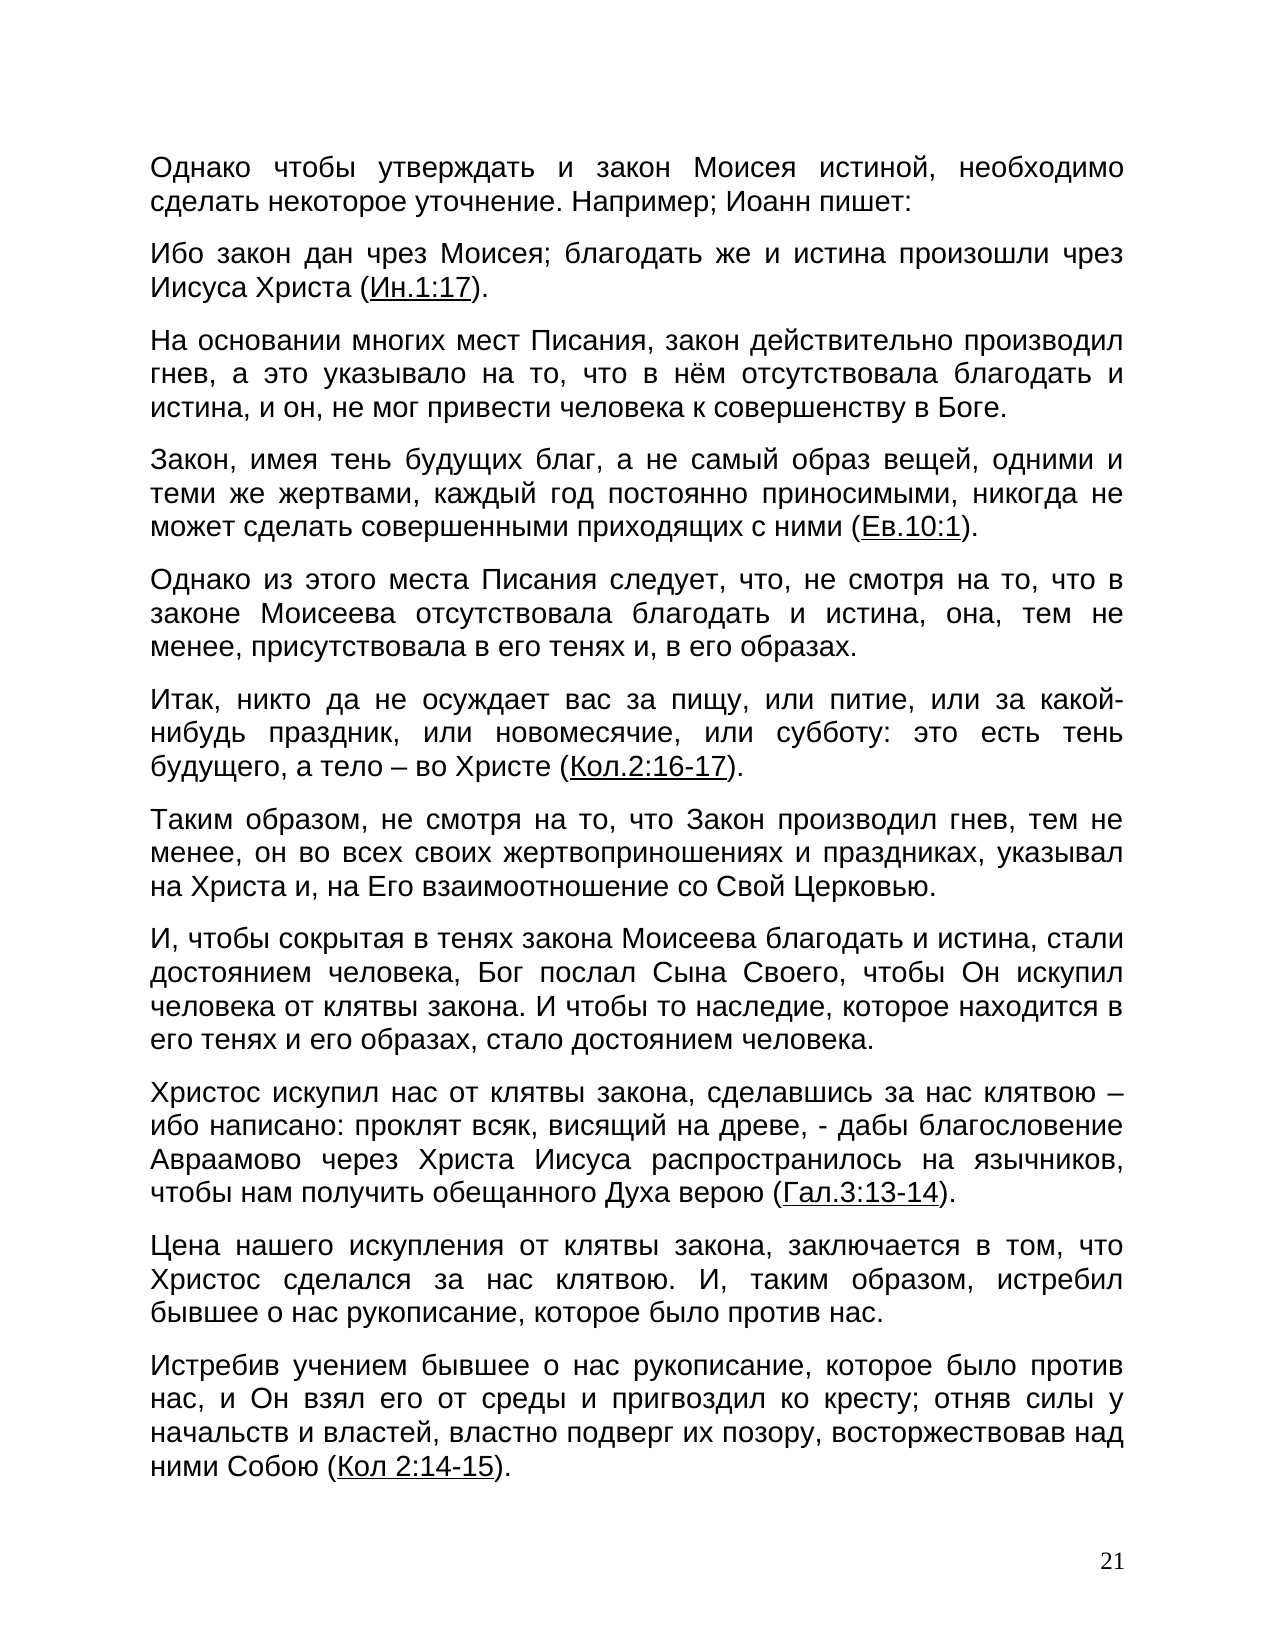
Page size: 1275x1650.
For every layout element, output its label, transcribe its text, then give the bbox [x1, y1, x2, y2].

text Таким образом, не смотря на то, что Закон производил гнев, тем не менее, он во всех своих жертвоприношениях и праздниках, указывал на Христа и, на Его взаимоотношение со Свой Церковью. [150, 802, 1125, 902]
text Истребив учением бывшее о нас рукописание, которое было против нас, и Он взял его от среды и пригвоздил ко кресту; отняв силы у начальств и властей, властно подверг их позору, восторжествовав над ними Собою (Кол 2:14-15). [150, 1348, 1125, 1482]
text Закон, имея тень будущих благ, а не самый образ вещей, одними и теми же жертвами, каждый год постоянно приносимыми, никогда не может сделать совершенными приходящих с ними (Ев.10:1). [150, 442, 1125, 543]
text Однако из этого места Писания следует, что, не смотря на то, что в законе Моисеева отсутствовала благодать и истина, она, тем не менее, присутствовала в его тенях и, в его образах. [150, 562, 1125, 663]
text Цена нашего искупления от клятвы закона, заключается в том, что Христос сделался за нас клятвою. И, таким образом, истребил бывшее о нас рукописание, которое было против нас. [150, 1228, 1125, 1329]
text Однако чтобы утверждать и закон Моисея истиной, необходимо сделать некоторое уточнение. Например; Иоанн пишет: [150, 150, 1125, 217]
text На основании многих мест Писания, закон действительно производил гнев, а это указывало на то, что в нём отсутствовала благодать и истина, и он, не мог привести человека к совершенству в Боге. [150, 322, 1125, 423]
text Христос искупил нас от клятвы закона, сделавшись за нас клятвою – ибо написано: проклят всяк, висящий на древе, - дабы благословение Авраамово через Христа Иисуса распространилось на язычников, чтобы нам получить обещанного Духа верою (Гал.3:13-14). [150, 1075, 1125, 1209]
text И, чтобы сокрытая в тенях закона Моисеева благодать и истина, стали достоянием человека, Бог послал Сына Своего, чтобы Он искупил человека от клятвы закона. И чтобы то наследие, которое находится в его тенях и его образах, стало достоянием человека. [150, 921, 1125, 1056]
text Ибо закон дан чрез Моисея; благодать же и истина произошли чрез Иисуса Христа (Ин.1:17). [150, 236, 1125, 303]
text Итак, никто да не осуждает вас за пищу, или питие, или за какой-нибудь праздник, или новомесячие, или субботу: это есть тень будущего, а тело – во Христе (Кол.2:16-17). [150, 682, 1125, 782]
